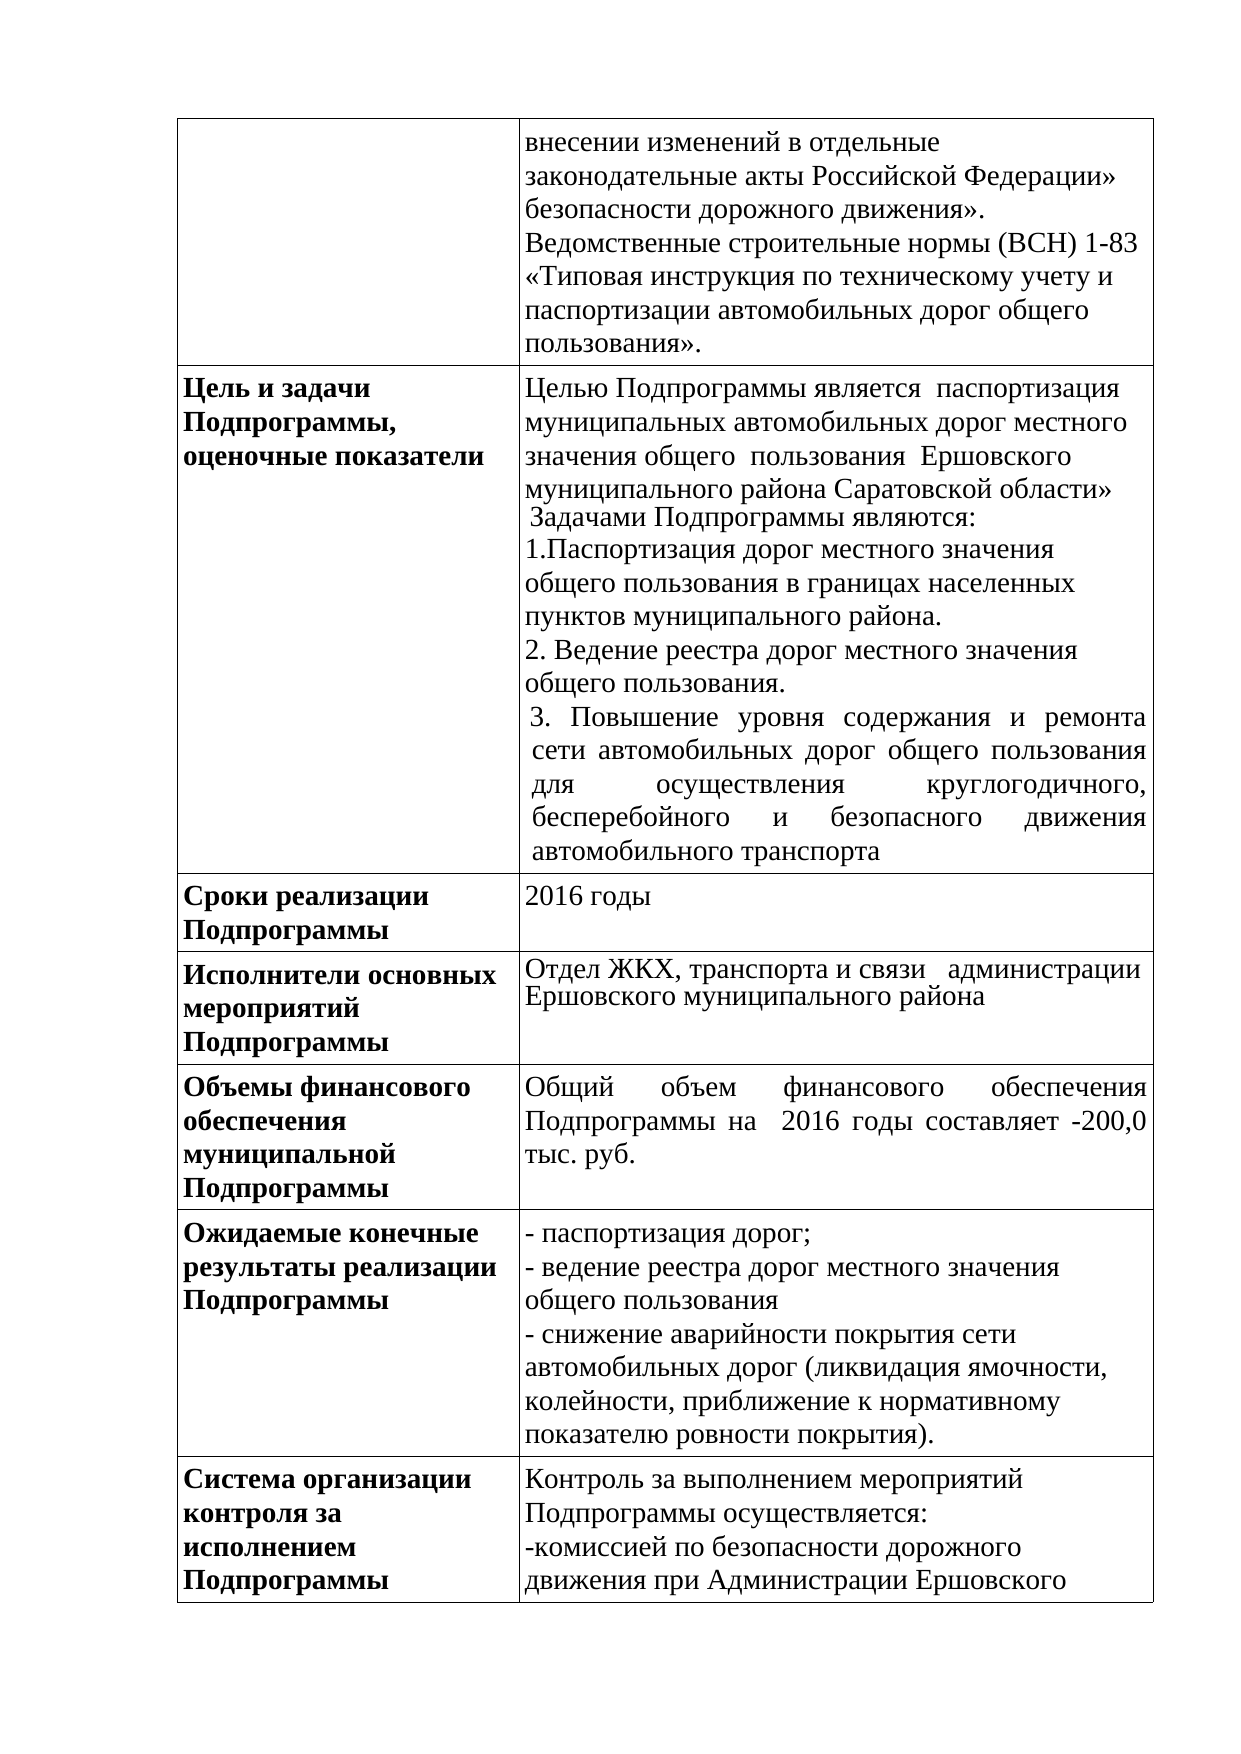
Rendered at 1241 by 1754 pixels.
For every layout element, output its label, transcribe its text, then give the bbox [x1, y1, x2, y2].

table_cell Общий объем финансового обеспечения Подпрограммы на 2016 годы составляет -200,0 тыс. руб. [520, 1065, 1153, 1209]
table_cell Отдел ЖКХ, транспорта и связи администрации Ершовского муниципального района [520, 952, 1153, 1063]
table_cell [520, 119, 1153, 364]
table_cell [178, 1457, 519, 1602]
table_cell - паспортизация дорог; - ведение реестра дорог местного значения общего пользования - снижение аварийности покрытия сети автомобильных дорог (ликвидация ямочности, колейности, приближение к нормативному показателю ровности покрытия). [520, 1210, 1153, 1456]
table_cell Ожидаемые конечные результаты реализации Подпрограммы [178, 1210, 519, 1456]
table_cell Исполнители основных мероприятий Подпрограммы [178, 952, 519, 1063]
table_cell Целью Подпрограммы является паспортизация муниципальных автомобильных дорог местного значения общего пользования Ершовского муниципального района Саратовской области» Задачами Подпрограммы являются: 1.Паспортизация дорог местного значения общего пользования в границах населенных пунктов муниципального района. 2. Ведение реестра дорог местного значения общего пользования. 3. Повышение уровня содержания и ремонта сети автомобильных дорог общего пользования для осуществления круглогодичного, бесперебойного и безопасного движения автомобильного транспорта [520, 366, 1153, 872]
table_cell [178, 119, 519, 364]
table_cell 2016 годы [520, 874, 1153, 951]
table_cell Сроки реализации Подпрограммы [178, 874, 519, 951]
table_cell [520, 1457, 1153, 1602]
table_cell Объемы финансового обеспечения муниципальной Подпрограммы [178, 1065, 519, 1209]
table_cell Цель и задачи Подпрограммы, оценочные показатели [178, 366, 519, 872]
